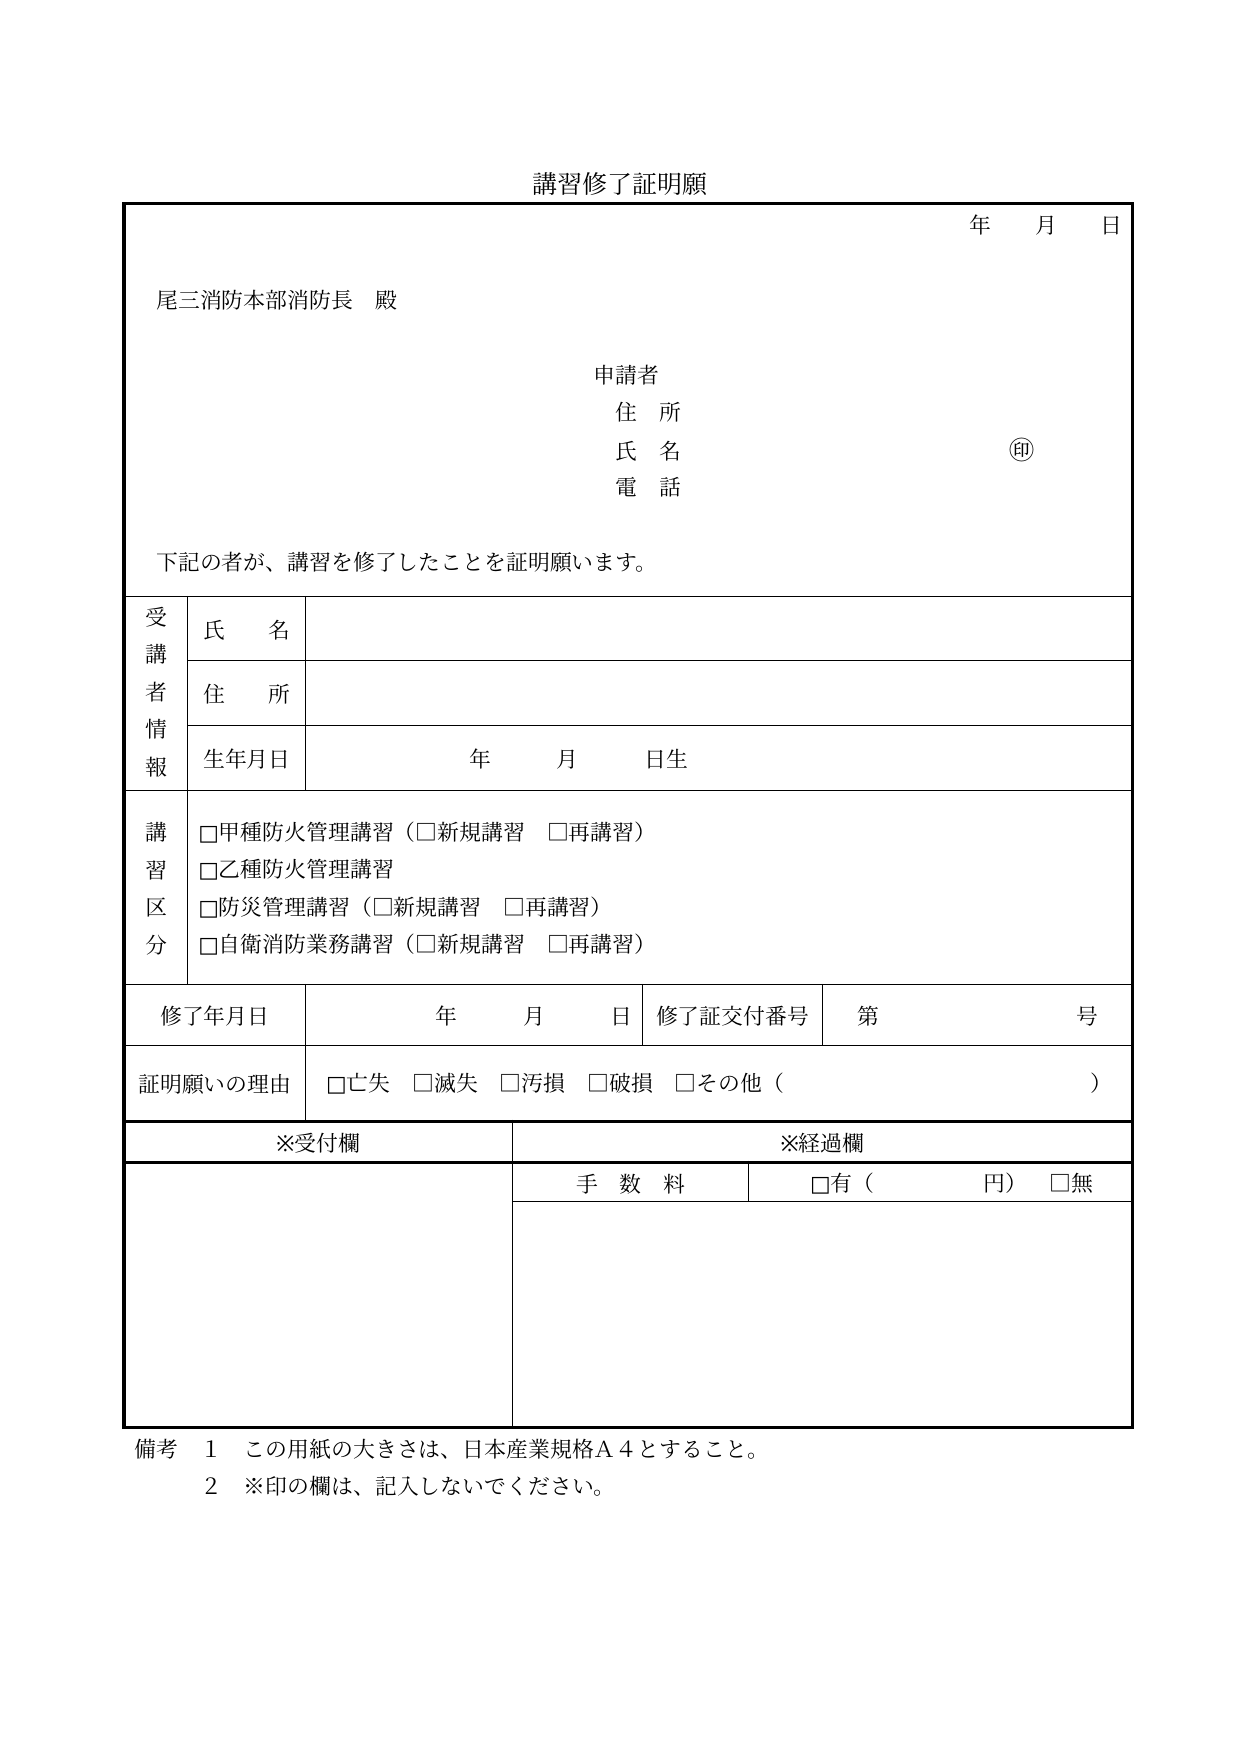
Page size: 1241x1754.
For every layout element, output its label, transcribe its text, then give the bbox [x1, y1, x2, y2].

table_cell 年 月 日 [306, 985, 642, 1044]
text 講習修了証明願 [112, 164, 1128, 202]
table_cell 修了年月日 [126, 985, 305, 1044]
table_cell 第 号 [823, 985, 1131, 1044]
table_cell 住 所 [188, 661, 305, 725]
table_cell 証明願いの理由 [126, 1046, 305, 1119]
table_cell 講習区分 [126, 791, 187, 984]
table_cell □甲種防火管理講習（□新規講習 □再講習） □乙種防火管理講習 □防災管理講習（□新規講習 □再講習） □自衛消防業務講習（□新規講習 □再講習） [188, 791, 1131, 984]
text 備考 １ この用紙の大きさは、日本産業規格Ａ４とすること。 [112, 1429, 1128, 1467]
table_cell [306, 661, 1131, 725]
table_cell □亡失 □滅失 □汚損 □破損 □その他（ ） [306, 1046, 1131, 1119]
table_cell □有（ 円） □無 [749, 1164, 1131, 1201]
table_cell ※経過欄 [513, 1123, 1131, 1161]
table_cell 修了証交付番号 [643, 985, 822, 1044]
table_cell ※受付欄 [126, 1123, 512, 1161]
text ２ ※印の欄は、記入しないでください。 [112, 1467, 1128, 1504]
table_cell [126, 1164, 512, 1426]
table_header 年 月 日 尾三消防本部消防長 殿 申請者 住 所 氏 名 ㊞ 電 話 下記の者が、講習を修了したことを証明願います。 [126, 205, 1131, 596]
table_cell 生年月日 [188, 726, 305, 790]
table_cell [306, 597, 1131, 660]
table_cell 受講者情報 [126, 597, 187, 790]
table_cell 氏 名 [188, 597, 305, 660]
table_cell 手 数 料 [513, 1164, 748, 1201]
table_cell 年 月 日生 [306, 726, 1131, 790]
table_cell [513, 1202, 1131, 1426]
